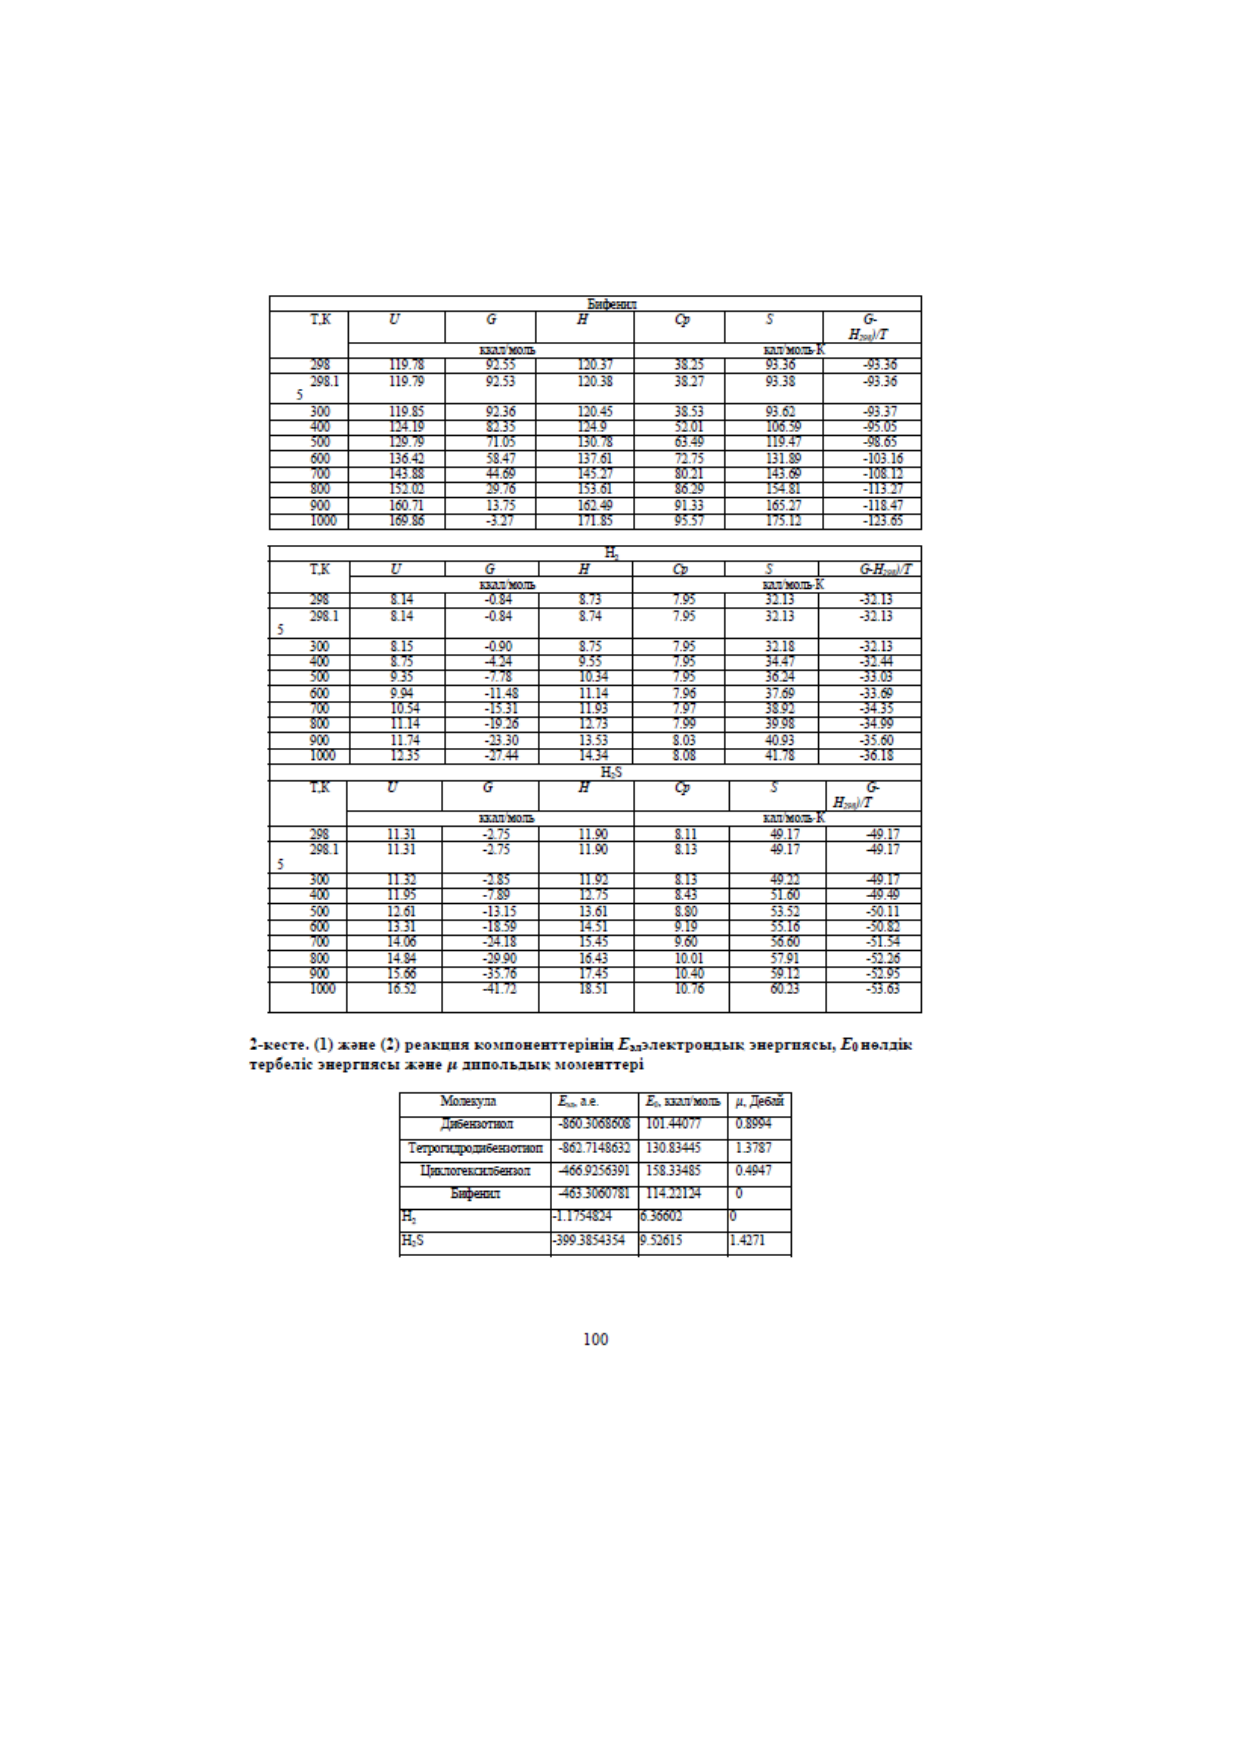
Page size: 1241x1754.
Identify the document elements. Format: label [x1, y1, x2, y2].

picture [177, 211, 1012, 1390]
